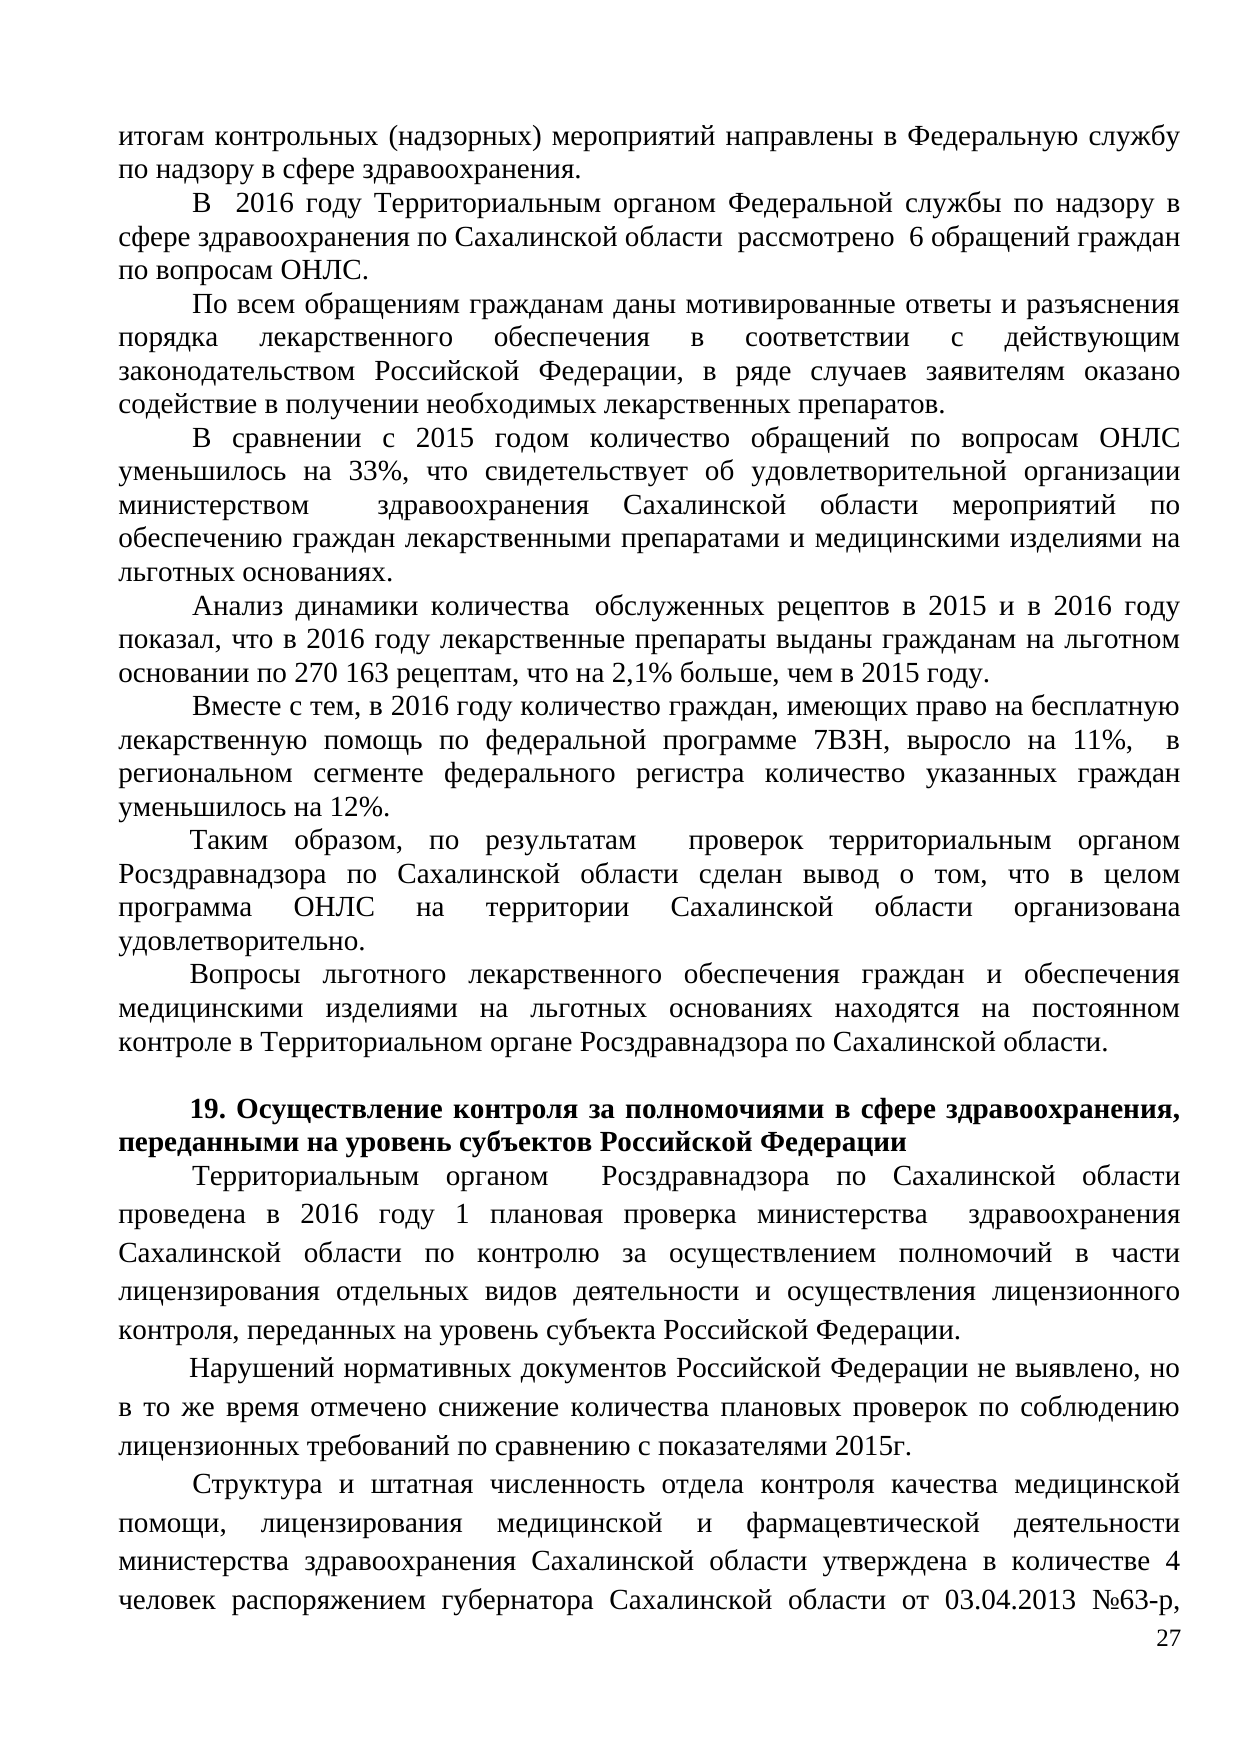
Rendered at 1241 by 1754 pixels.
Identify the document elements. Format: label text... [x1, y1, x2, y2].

text Вместе с тем, в 2016 году количество граждан, имеющих право на бесплатную лекарственную помощь по федеральной программе 7ВЗН, выросло на 11%, в региональном сегменте федерального регистра количество указанных граждан уменьшилось на 12%. [118, 688, 1181, 822]
text Анализ динамики количества обслуженных рецептов в 2015 и в 2016 году показал, что в 2016 году лекарственные препараты выданы гражданам на льготном основании по 270 163 рецептам, что на 2,1% больше, чем в 2015 году. [118, 588, 1181, 688]
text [118, 118, 1181, 185]
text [118, 1466, 1181, 1615]
text В 2016 году Территориальным органом Федеральной службы по надзору в сфере здравоохранения по Сахалинской области рассмотрено 6 обращений граждан по вопросам ОНЛС. [118, 185, 1181, 286]
text В сравнении с 2015 годом количество обращений по вопросам ОНЛС уменьшилось на 33%, что свидетельствует об удовлетворительной организации министерством здравоохранения Сахалинской области мероприятий по обеспечению граждан лекарственными препаратами и медицинскими изделиями на льготных основаниях. [118, 420, 1181, 588]
text Вопросы льготного лекарственного обеспечения граждан и обеспечения медицинскими изделиями на льготных основаниях находятся на постоянном контроле в Территориальном органе Росздравнадзора по Сахалинской области. [118, 957, 1181, 1057]
text 19. Осуществление контроля за полномочиями в сфере здравоохранения, переданными на уровень субъектов Российской Федерации [118, 1091, 1181, 1158]
text Территориальным органом Росздравнадзора по Сахалинской области проведена в 2016 году 1 плановая проверка министерства здравоохранения Сахалинской области по контролю за осуществлением полномочий в части лицензирования отдельных видов деятельности и осуществления лицензионного контроля, переданных на уровень субъекта Российской Федерации. [118, 1158, 1181, 1346]
text Нарушений нормативных документов Российской Федерации не выявлено, но в то же время отмечено снижение количества плановых проверок по соблюдению лицензионных требований по сравнению с показателями 2015г. [118, 1351, 1181, 1461]
text По всем обращениям гражданам даны мотивированные ответы и разъяснения порядка лекарственного обеспечения в соответствии с действующим законодательством Российской Федерации, в ряде случаев заявителям оказано содействие в получении необходимых лекарственных препаратов. [118, 286, 1181, 420]
text Таким образом, по результатам проверок территориальным органом Росздравнадзора по Сахалинской области сделан вывод о том, что в целом программа ОНЛС на территории Сахалинской области организована удовлетворительно. [118, 822, 1181, 957]
